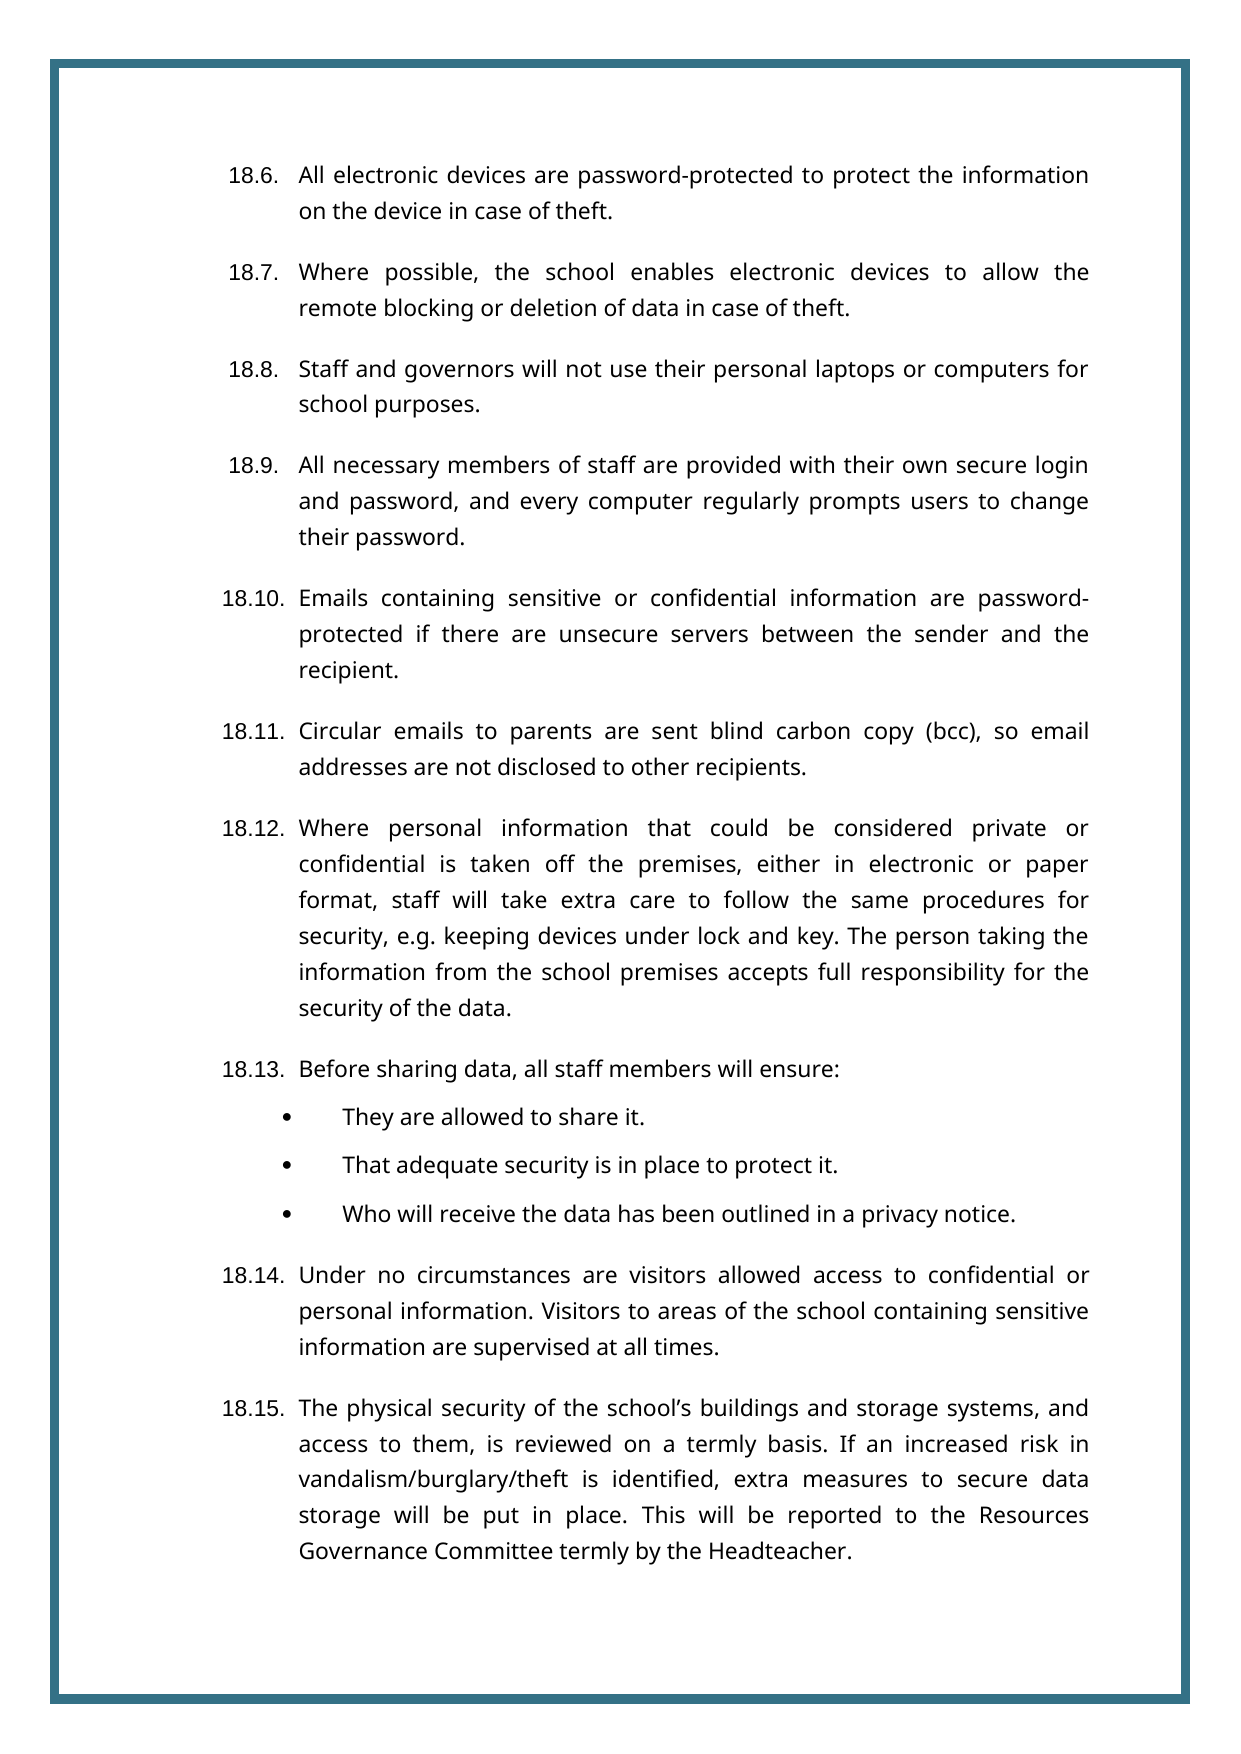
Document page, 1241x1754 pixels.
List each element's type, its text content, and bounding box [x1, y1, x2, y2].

text Circular emails to parents are sent blind carbon copy (bcc), so email addresses are not disclosed to other recipients. [253, 715, 1090, 782]
list Under no circumstances are visitors allowed access to confidential or personal information. Visitors to areas of the school containing sensitive information are supervised at all times. [253, 1259, 1090, 1362]
text They are allowed to share it. [283, 1101, 1090, 1132]
text All electronic devices are password-protected to protect the information on the device in case of theft. [253, 159, 1090, 226]
text Where possible, the school enables electronic devices to allow the remote blocking or deletion of data in case of theft. [253, 256, 1090, 323]
text Before sharing data, all staff members will ensure: [253, 1052, 1090, 1084]
text Emails containing sensitive or confidential information are password-protected if there are unsecure servers between the sender and the recipient. [253, 582, 1090, 685]
text Staff and governors will not use their personal laptops or computers for school purposes. [253, 352, 1090, 420]
text That adequate security is in place to protect it. [283, 1149, 1090, 1181]
list The physical security of the school’s buildings and storage systems, and access to them, is reviewed on a termly basis. If an increased risk in vandalism/burglary/theft is identified, extra measures to secure data storage will be put in place. This will be reported to the Resources Governance Committee termly by the Headteacher. [253, 1392, 1090, 1567]
text Who will receive the data has been outlined in a privacy notice. [283, 1198, 1090, 1229]
text All necessary members of staff are provided with their own secure login and password, and every computer regularly prompts users to change their password. [253, 449, 1090, 552]
text Where personal information that could be considered private or confidential is taken off the premises, either in electronic or paper format, staff will take extra care to follow the same procedures for security, e.g. keeping devices under lock and key. The person taking the information from the school premises accepts full responsibility for the security of the data. [253, 812, 1090, 1023]
